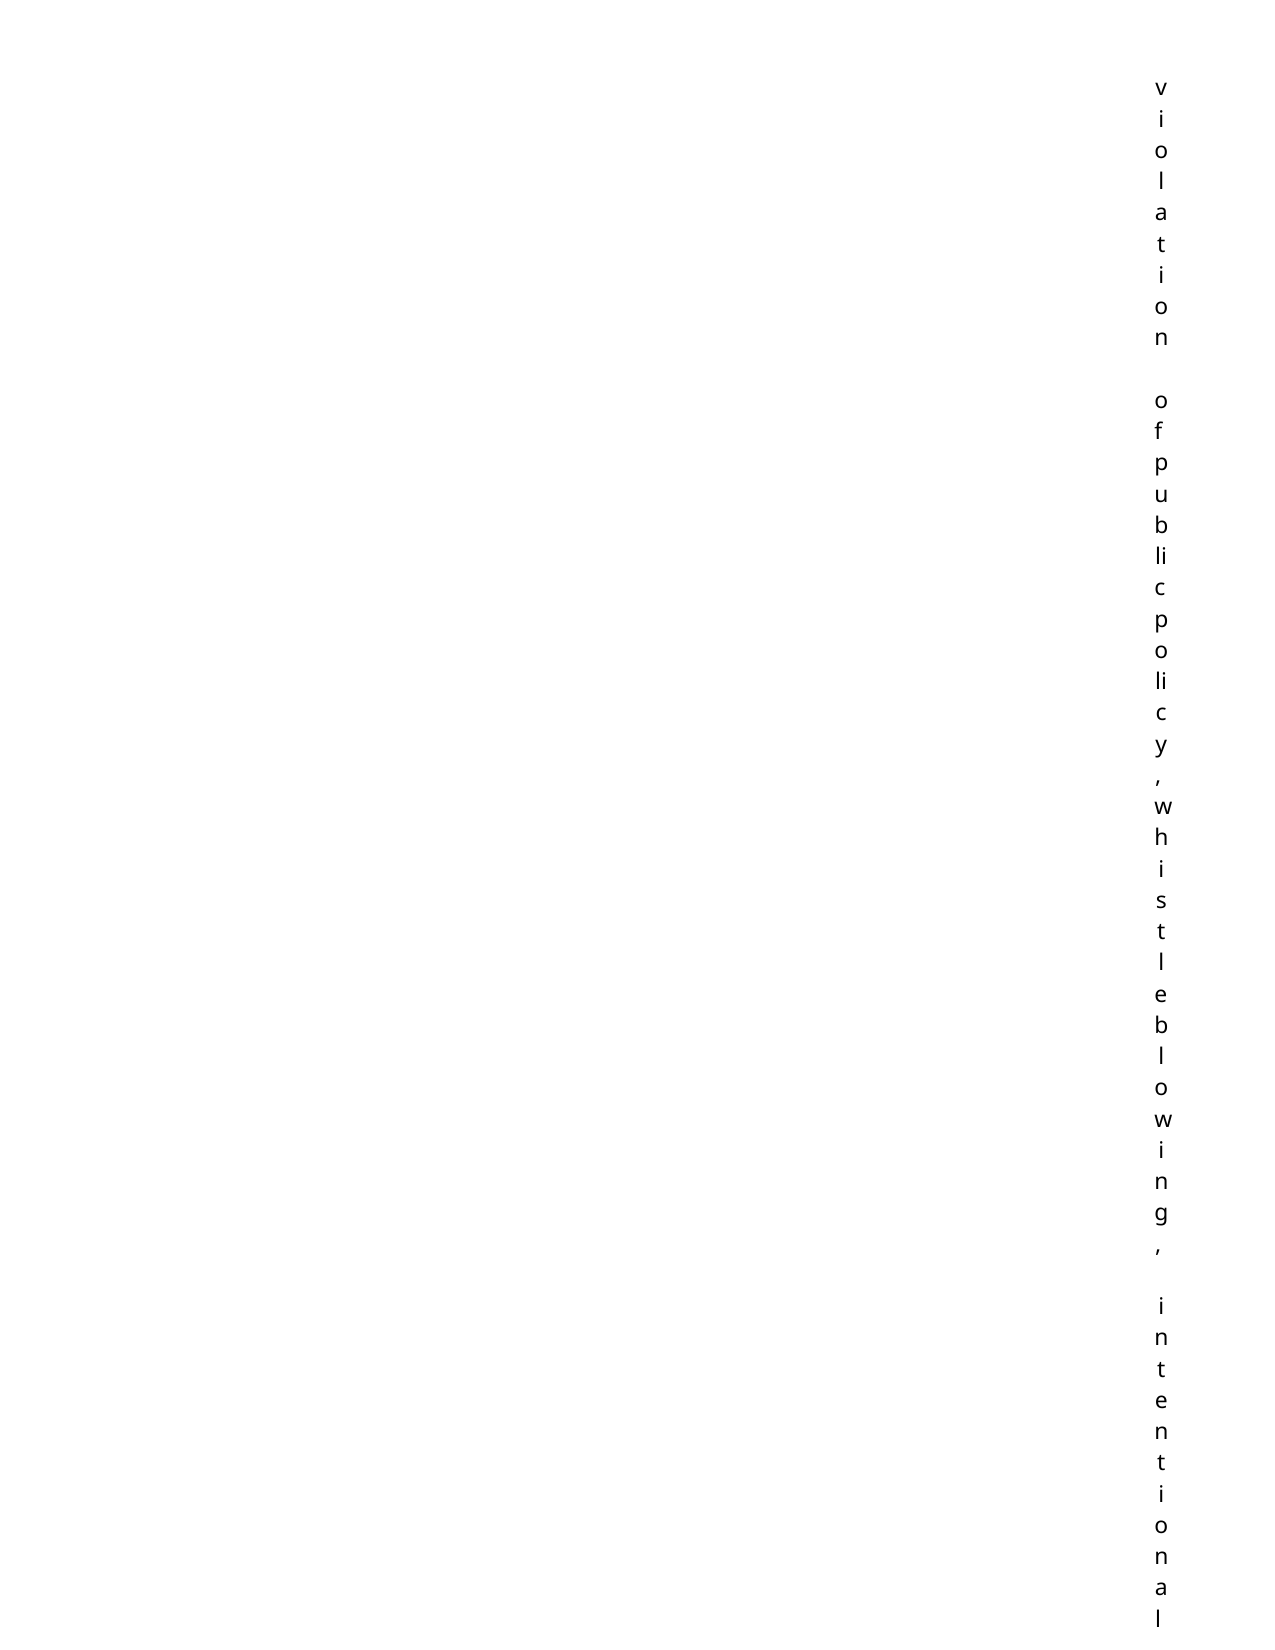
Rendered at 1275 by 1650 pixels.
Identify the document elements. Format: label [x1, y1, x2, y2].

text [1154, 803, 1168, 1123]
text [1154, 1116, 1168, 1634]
text [1154, 71, 1168, 810]
